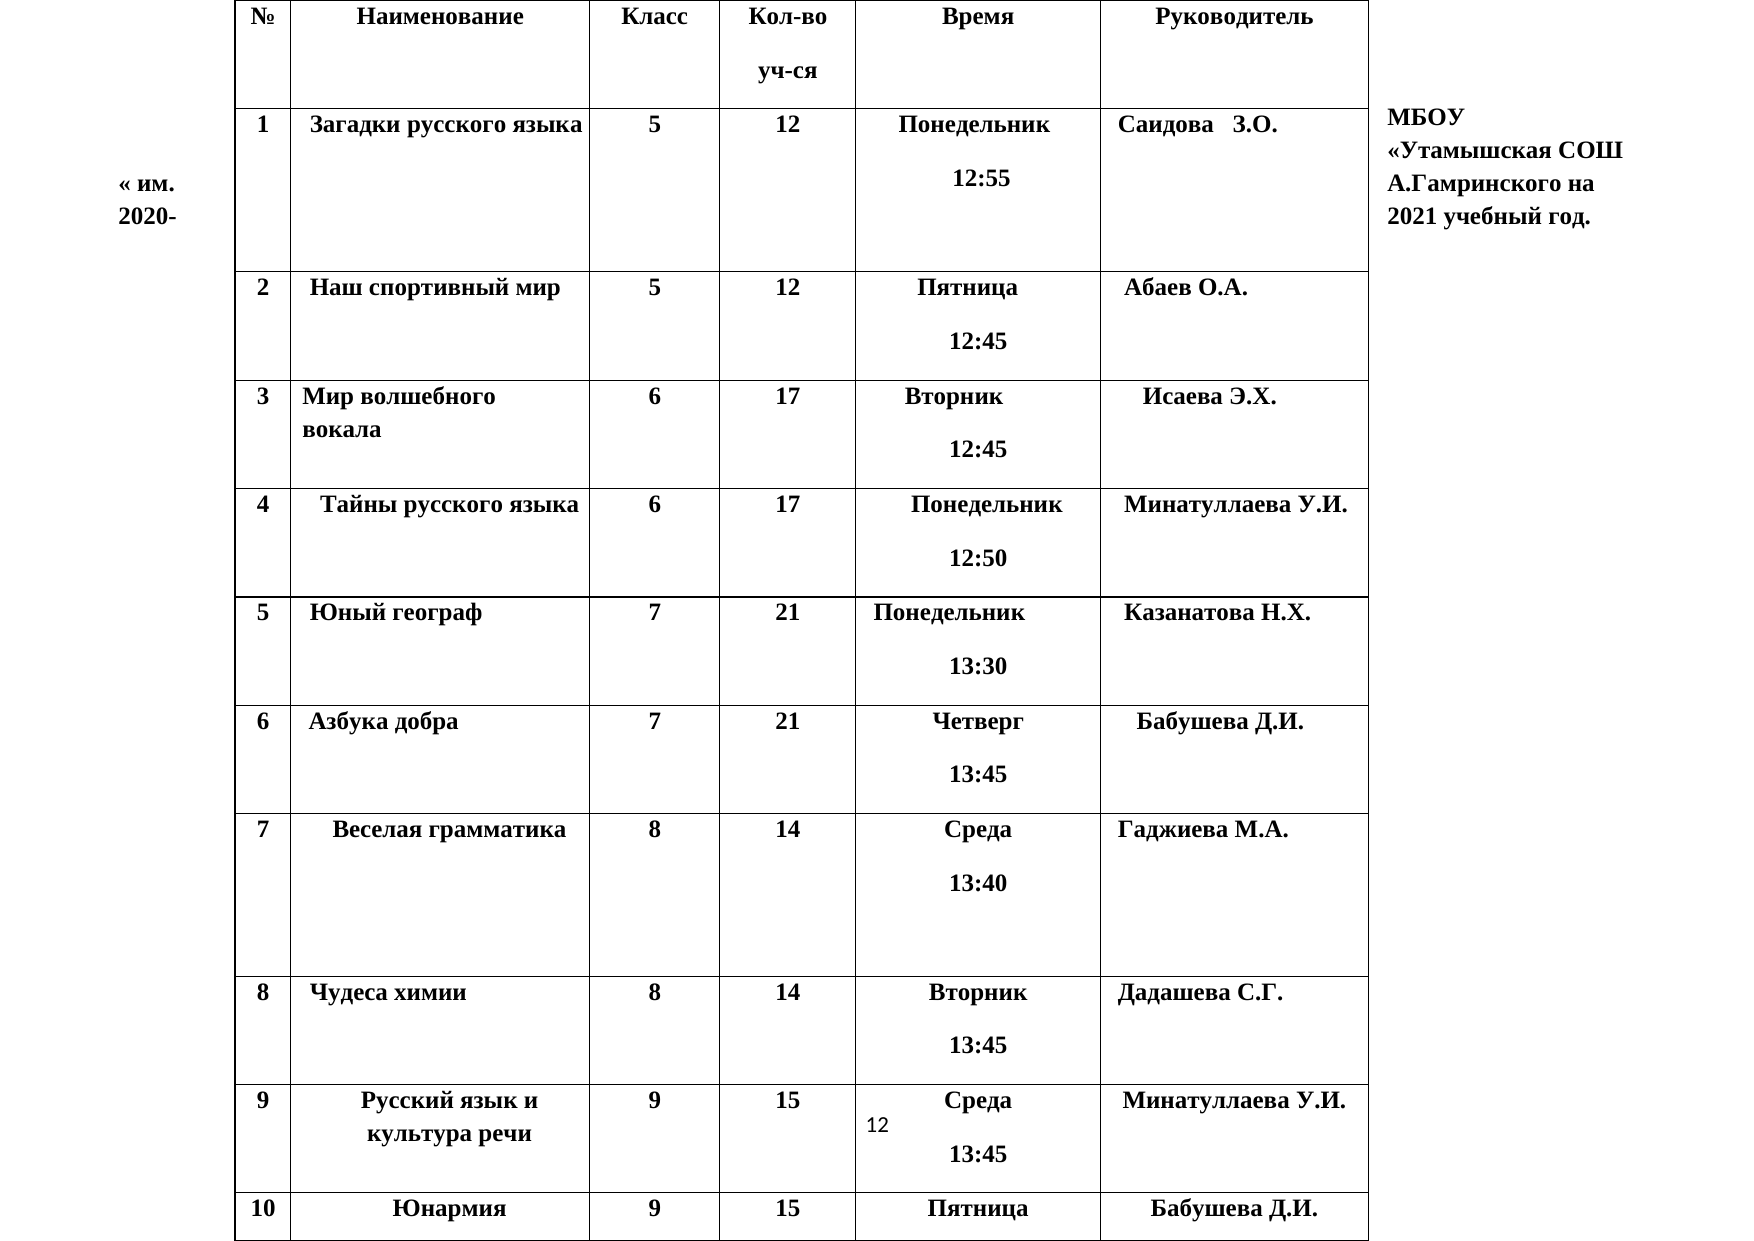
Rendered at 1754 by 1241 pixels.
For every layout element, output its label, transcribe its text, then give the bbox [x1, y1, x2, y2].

table_header Наименование [291, 1, 589, 108]
table_cell 9 [236, 1085, 290, 1192]
table_cell 8 [590, 977, 719, 1084]
table_cell Тайны русского языка [291, 489, 589, 596]
table_cell 21 [720, 598, 855, 705]
table_cell Минатуллаева У.И. [1101, 489, 1368, 596]
table_cell 5 [590, 272, 719, 380]
table_header Время [856, 1, 1100, 108]
table_cell 2 [236, 272, 290, 380]
table_cell Веселая грамматика [291, 814, 589, 976]
table_cell 12 [720, 272, 855, 380]
table_cell 14 [720, 814, 855, 976]
table_cell Юнармия [291, 1193, 589, 1240]
table_cell 8 [590, 814, 719, 976]
table_header № [236, 1, 290, 108]
table_cell Чудеса химии [291, 977, 589, 1084]
table_cell 15 [720, 1085, 855, 1192]
table_cell 15 [720, 1193, 855, 1240]
table_cell Бабушева Д.И. [1101, 706, 1368, 813]
table_cell Пятница 13:45 [856, 1193, 1100, 1240]
table_cell Среда 13:40 [856, 814, 1100, 976]
table_cell 10 [236, 1193, 290, 1240]
table_cell Абаев О.А. [1101, 272, 1368, 380]
table_cell Среда 13:45 [856, 1085, 1100, 1192]
table_cell Вторник 13:45 [856, 977, 1100, 1084]
table_cell Бабушева Д.И. [1101, 1193, 1368, 1240]
table_header Руководитель [1101, 1, 1368, 108]
table_cell 8 [236, 977, 290, 1084]
table_cell Юный географ [291, 598, 589, 705]
table_cell 4 [236, 489, 290, 596]
table_cell Понедельник 12:55 [856, 109, 1100, 271]
table_cell Азбука добра [291, 706, 589, 813]
table_header Класс [590, 1, 719, 108]
table_cell Мир волшебного вокала [291, 381, 589, 488]
table_cell Понедельник 13:30 [856, 598, 1100, 705]
table_cell 3 [236, 381, 290, 488]
table_cell Загадки русского языка [291, 109, 589, 271]
table_cell Исаева Э.Х. [1101, 381, 1368, 488]
table_cell Понедельник 12:50 [856, 489, 1100, 596]
text МБОУ «Утамышская СОШ « им. А.Гамринского на 2020-2021 учебный год. [1369, 102, 1636, 229]
table_cell 9 [590, 1193, 719, 1240]
table_cell Пятница 12:45 [856, 272, 1100, 380]
table_cell Казанатова Н.Х. [1101, 598, 1368, 705]
table_cell Русский язык и культура речи [291, 1085, 589, 1192]
table_cell 17 [720, 381, 855, 488]
table_cell Дадашева С.Г. [1101, 977, 1368, 1084]
table_cell Гаджиева М.А. [1101, 814, 1368, 976]
table_cell 17 [720, 489, 855, 596]
table_cell 1 [236, 109, 290, 271]
table_cell 5 [590, 109, 719, 271]
table_cell 6 [590, 381, 719, 488]
table_cell 7 [590, 598, 719, 705]
table_header Кол-во уч-ся [720, 1, 855, 108]
table_cell 21 [720, 706, 855, 813]
table_cell Минатуллаева У.И. [1101, 1085, 1368, 1192]
table_cell 6 [590, 489, 719, 596]
table_cell Вторник 12:45 [856, 381, 1100, 488]
text МБОУ «Утамышская СОШ « им. А.Гамринского на 2020-2021 учебный год. [118, 102, 234, 229]
table_cell 6 [236, 706, 290, 813]
table_cell 9 [590, 1085, 719, 1192]
table_cell 7 [590, 706, 719, 813]
table_cell Четверг 13:45 [856, 706, 1100, 813]
table_cell Наш спортивный мир [291, 272, 589, 380]
table_cell 12 [720, 109, 855, 271]
table_cell 7 [236, 814, 290, 976]
table_cell Саидова З.О. [1101, 109, 1368, 271]
table_cell 5 [236, 598, 290, 705]
table_cell 14 [720, 977, 855, 1084]
